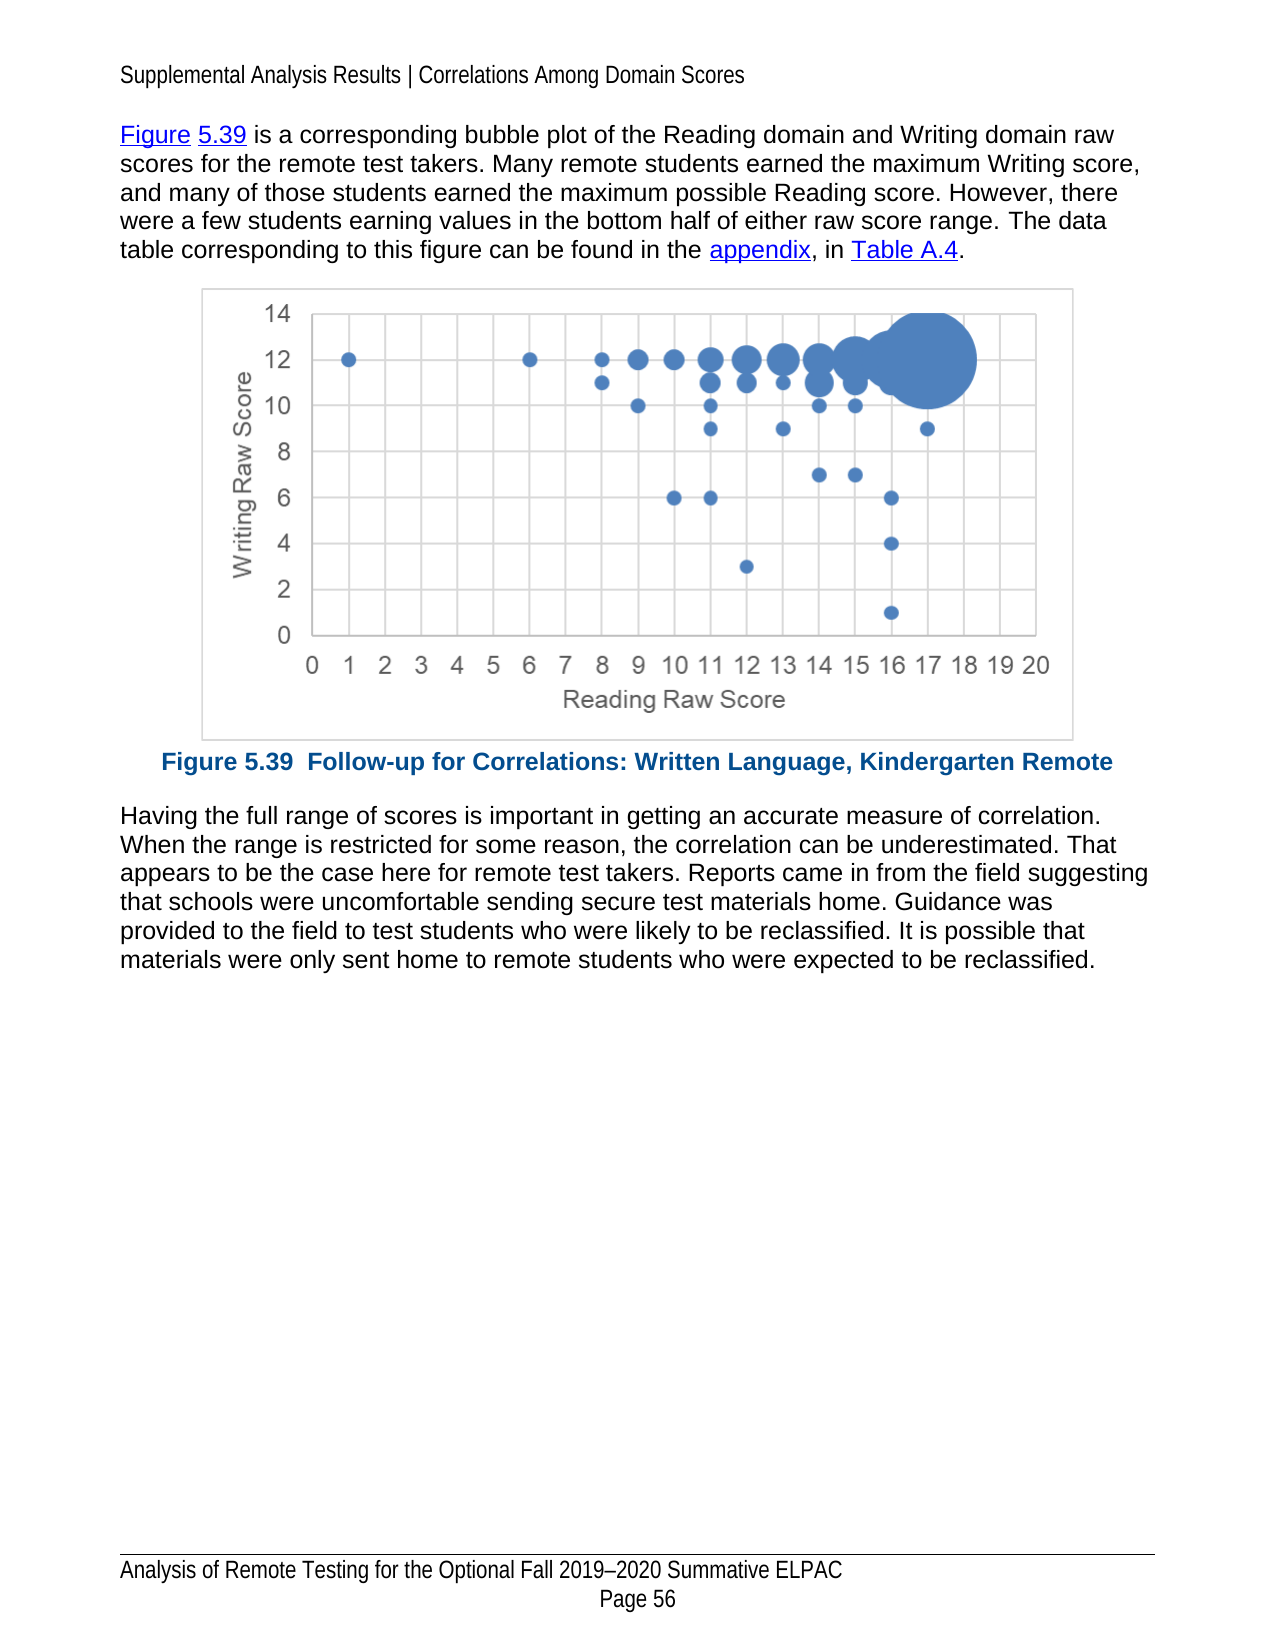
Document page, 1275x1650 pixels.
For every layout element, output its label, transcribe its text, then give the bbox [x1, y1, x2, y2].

text Having the full range of scores is important in getting an accurate measure of correlation. When the range is restricted for some reason, the correlation can be underestimated. That appears to be the case here for remote test takers. Reports came in from the field suggesting that schools were uncomfortable sending secure test materials home. Guidance was provided to the field to test students who were likely to be reclassified. It is possible that materials were only sent home to remote students who were expected to be reclassified. [120, 801, 1155, 973]
picture [201, 288, 1074, 741]
